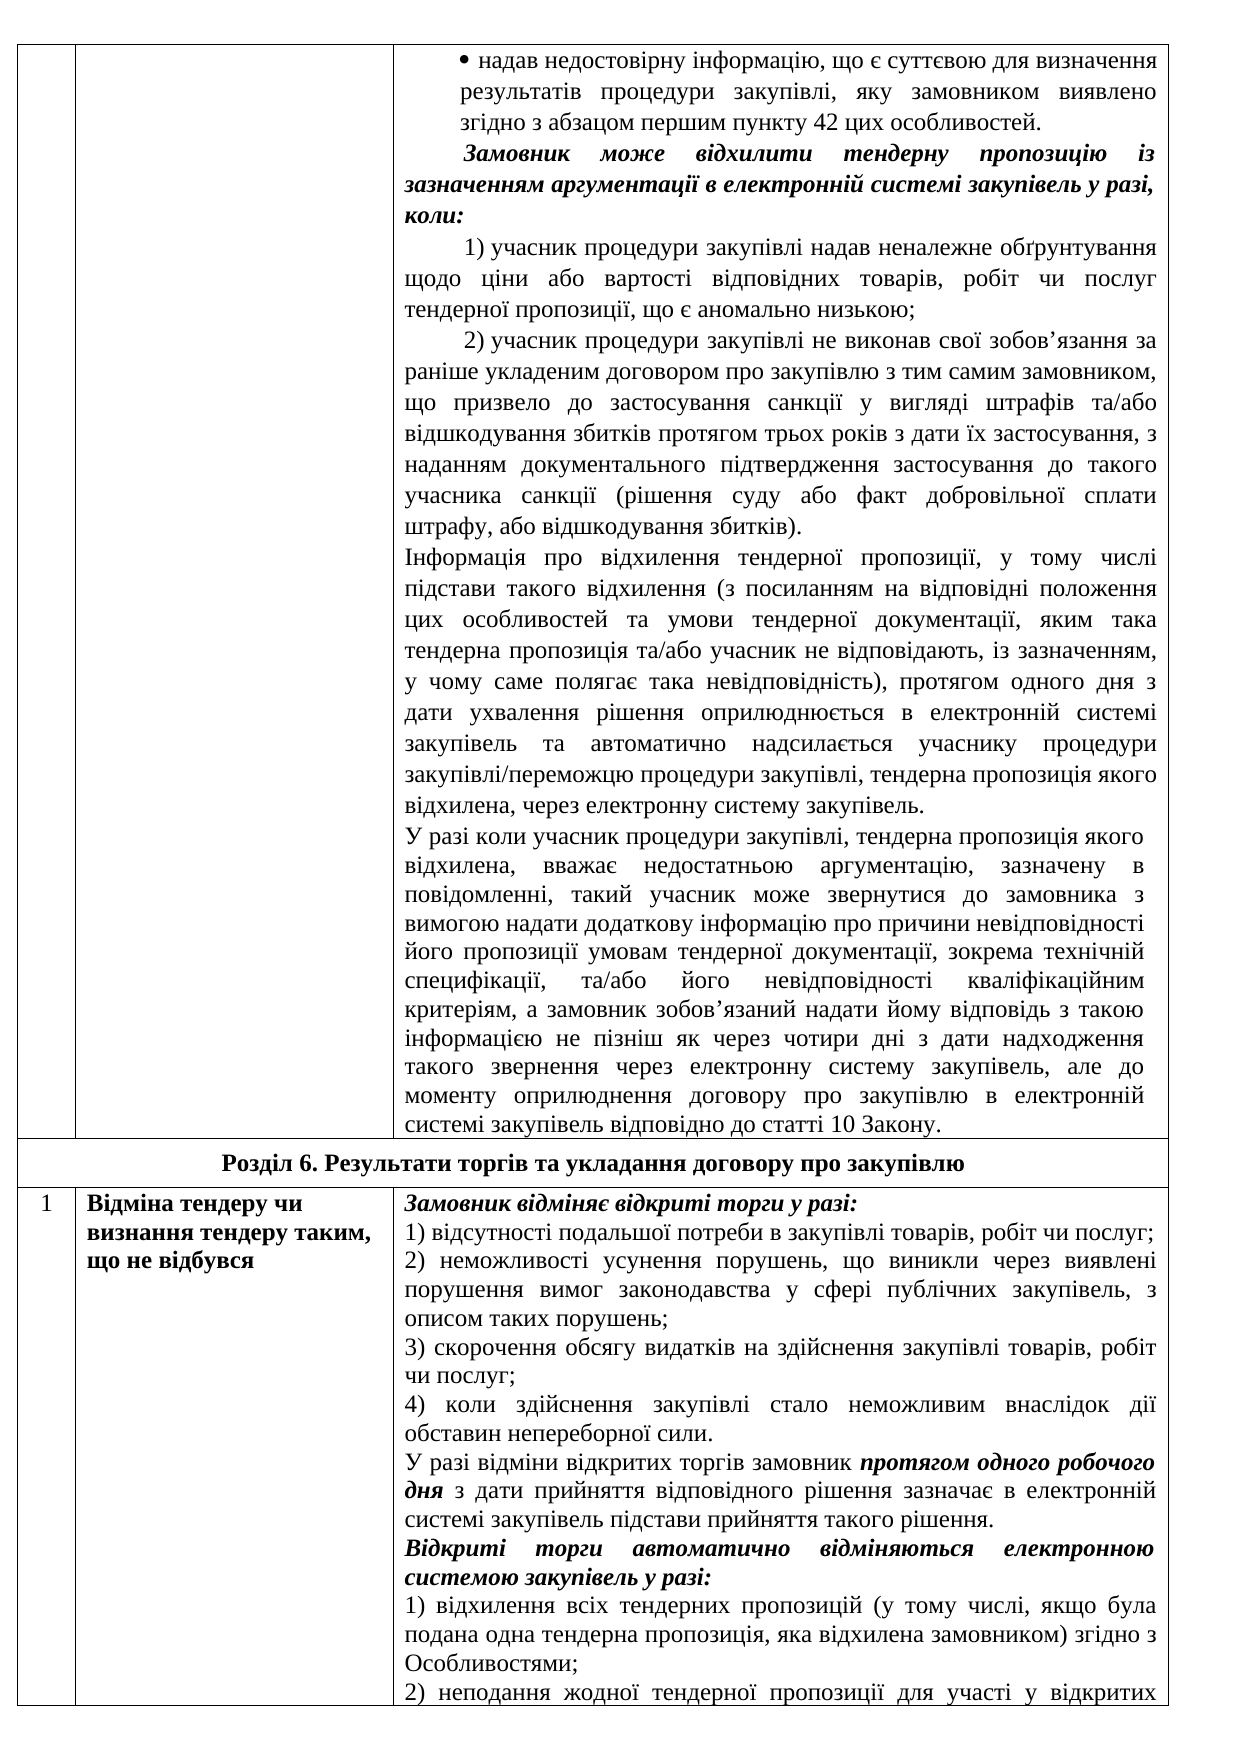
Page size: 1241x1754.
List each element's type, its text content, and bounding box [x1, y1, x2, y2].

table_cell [76, 1188, 393, 1705]
table_cell Розділ 6. Результати торгів та укладання договору про закупівлю [18, 1139, 1168, 1187]
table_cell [394, 45, 1168, 1138]
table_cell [76, 45, 393, 1138]
table_cell 3 [18, 45, 75, 1138]
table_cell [394, 1188, 1168, 1705]
table_cell 1 [18, 1188, 75, 1705]
